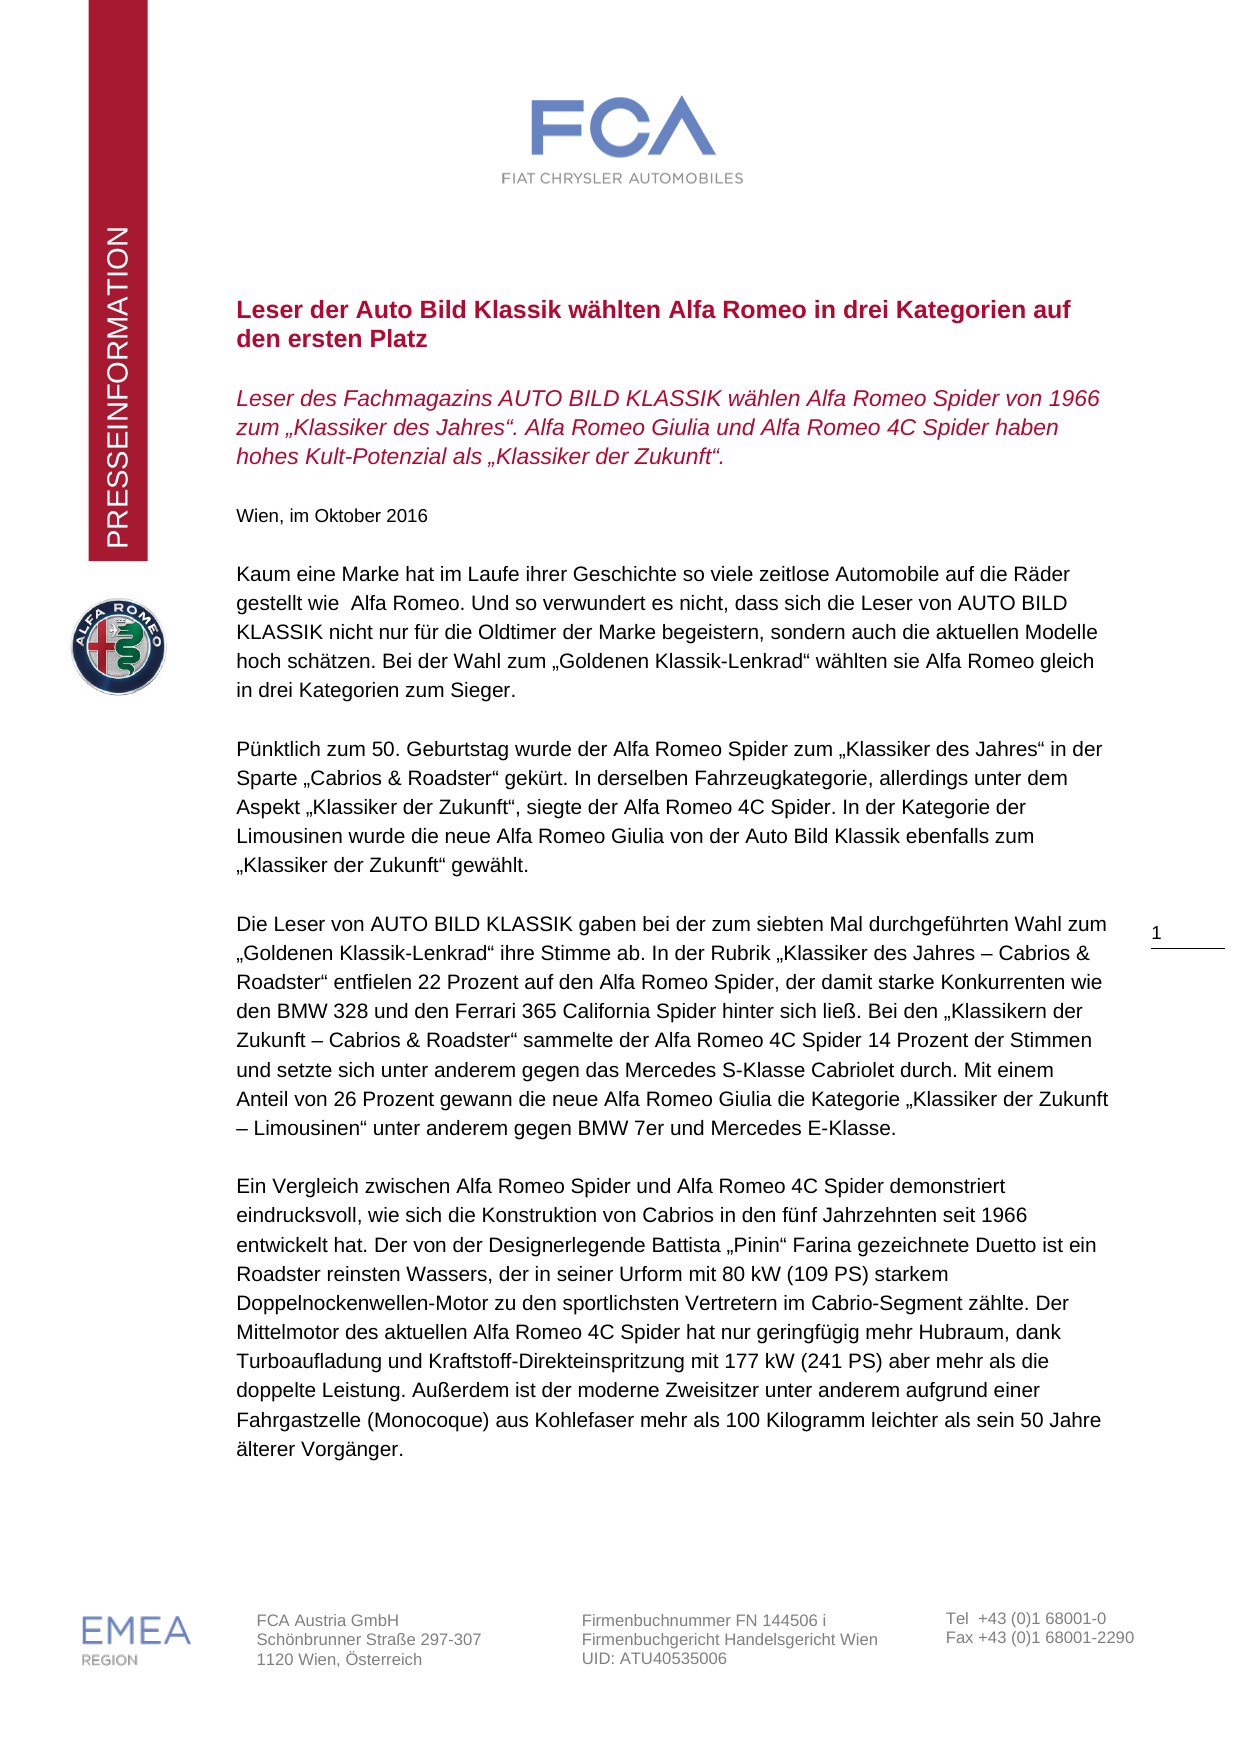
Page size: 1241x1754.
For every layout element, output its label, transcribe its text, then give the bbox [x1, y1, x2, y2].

text Kaum eine Marke hat im Laufe ihrer Geschichte so viele zeitlose Automobile auf die Räder gestellt wie Alfa Romeo. Und so verwundert es nicht, dass sich die Leser von AUTO BILD KLASSIK nicht nur für die Oldtimer der Marke begeistern, sondern auch die aktuellen Modelle hoch schätzen. Bei der Wahl zum „Goldenen Klassik-Lenkrad“ wählten sie Alfa Romeo gleich in drei Kategorien zum Sieger. [236, 558, 1110, 704]
text Leser des Fachmagazins AUTO BILD KLASSIK wählen Alfa Romeo Spider von 1966 zum „Klassiker des Jahres“. Alfa Romeo Giulia und Alfa Romeo 4C Spider haben hohes Kult-Potenzial als „Klassiker der Zukunft“. [236, 383, 1110, 470]
text Die Leser von AUTO BILD KLASSIK gaben bei der zum siebten Mal durchgeführten Wahl zum „Goldenen Klassik-Lenkrad“ ihre Stimme ab. In der Rubrik „Klassiker des Jahres – Cabrios & Roadster“ entfielen 22 Prozent auf den Alfa Romeo Spider, der damit starke Konkurrenten wie den BMW 328 und den Ferrari 365 California Spider hinter sich ließ. Bei den „Klassikern der Zukunft – Cabrios & Roadster“ sammelte der Alfa Romeo 4C Spider 14 Prozent der Stimmen und setzte sich unter anderem gegen das Mercedes S-Klasse Cabriolet durch. Mit einem Anteil von 26 Prozent gewann die neue Alfa Romeo Giulia die Kategorie „Klassiker der Zukunft – Limousinen“ unter anderem gegen BMW 7er und Mercedes E-Klasse. [236, 908, 1110, 1141]
text Ein Vergleich zwischen Alfa Romeo Spider und Alfa Romeo 4C Spider demonstriert eindrucksvoll, wie sich die Konstruktion von Cabrios in den fünf Jahrzehnten seit 1966 entwickelt hat. Der von der Designerlegende Battista „Pinin“ Farina gezeichnete Duetto ist ein Roadster reinsten Wassers, der in seiner Urform mit 80 kW (109 PS) starkem Doppelnockenwellen-Motor zu den sportlichsten Vertretern im Cabrio-Segment zählte. Der Mittelmotor des aktuellen Alfa Romeo 4C Spider hat nur geringfügig mehr Hubraum, dank Turboaufladung und Kraftstoff-Direkteinspritzung mit 177 kW (241 PS) aber mehr als die doppelte Leistung. Außerdem ist der moderne Zweisitzer unter anderem aufgrund einer Fahrgastzelle (Monocoque) aus Kohlefaser mehr als 100 Kilogramm leichter als sein 50 Jahre älterer Vorgänger. [236, 1170, 1110, 1462]
picture [63, 590, 174, 702]
picture [79, 1611, 192, 1668]
picture [502, 88, 748, 193]
text Leser der Auto Bild Klassik wählten Alfa Romeo in drei Kategorien auf den ersten Platz [236, 295, 1110, 354]
text Wien, im Oktober 2016 [236, 499, 1110, 529]
text Pünktlich zum 50. Geburtstag wurde der Alfa Romeo Spider zum „Klassiker des Jahres“ in der Sparte „Cabrios & Roadster“ gekürt. In derselben Fahrzeugkategorie, allerdings unter dem Aspekt „Klassiker der Zukunft“, siegte der Alfa Romeo 4C Spider. In der Kategorie der Limousinen wurde die neue Alfa Romeo Giulia von der Auto Bild Klassik ebenfalls zum „Klassiker der Zukunft“ gewählt. [236, 733, 1110, 879]
